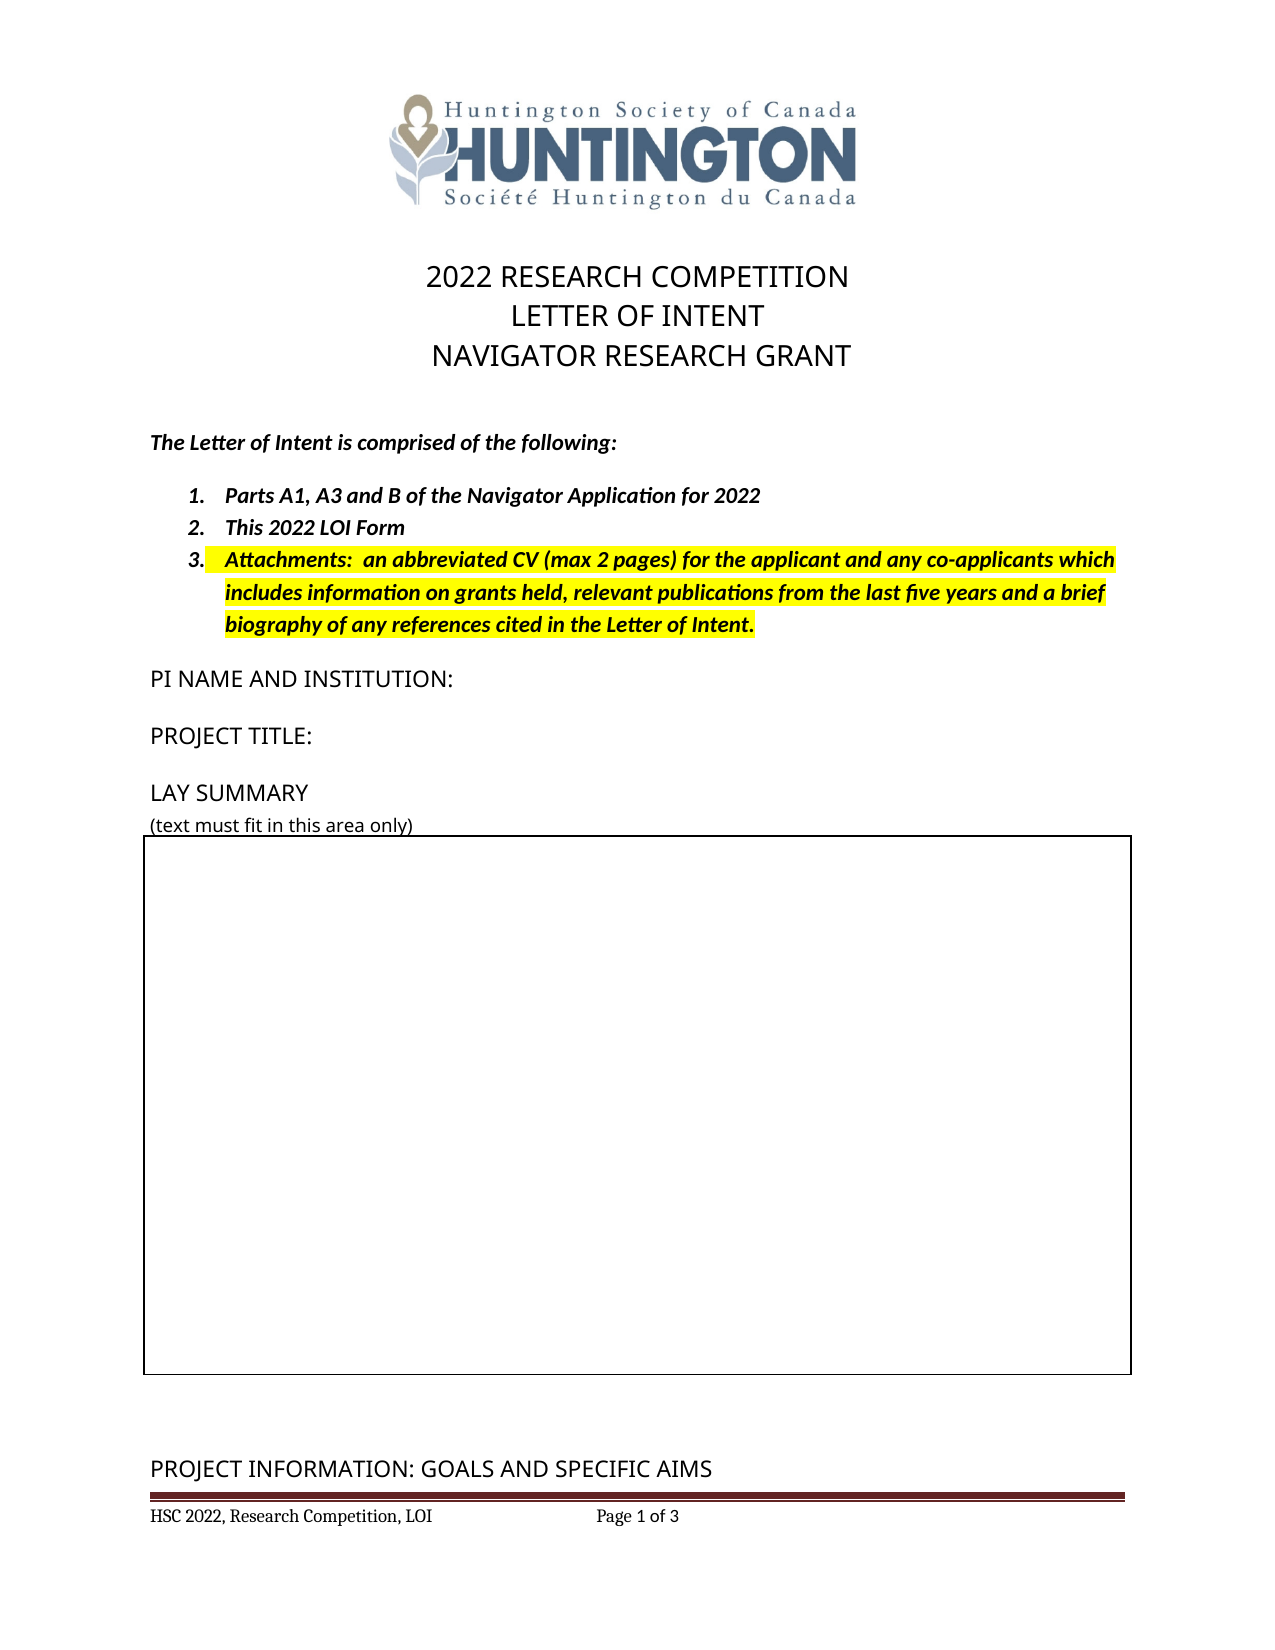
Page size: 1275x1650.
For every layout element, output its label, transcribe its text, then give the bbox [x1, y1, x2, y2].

text PROJECT TITLE: [150, 720, 1125, 751]
picture [368, 58, 875, 246]
text (text must fit in this area only) [150, 812, 1125, 835]
text LAY SUMMARY [150, 776, 1125, 808]
text The Letter of Intent is comprised of the following: [150, 428, 1125, 456]
list Attachments: an abbreviated CV (max 2 pages) for the applicant and any co-applicants which includes information on grants held, relevant publications from the last five years and a brief biography of any references cited in the Letter of Intent. [187, 546, 1125, 638]
list This 2022 LOI Form [187, 513, 1125, 541]
text 2022 RESEARCH COMPETITION [150, 256, 1125, 296]
text PI NAME AND INSTITUTION: [150, 663, 1125, 694]
text LETTER OF INTENT [150, 296, 1125, 335]
text PROJECT INFORMATION: GOALS AND SPECIFIC AIMS [150, 1453, 1125, 1484]
list Parts A1, A3 and B of the Navigator Application for 2022 [187, 481, 1125, 509]
text NAVIGATOR RESEARCH GRANT [150, 335, 1125, 375]
